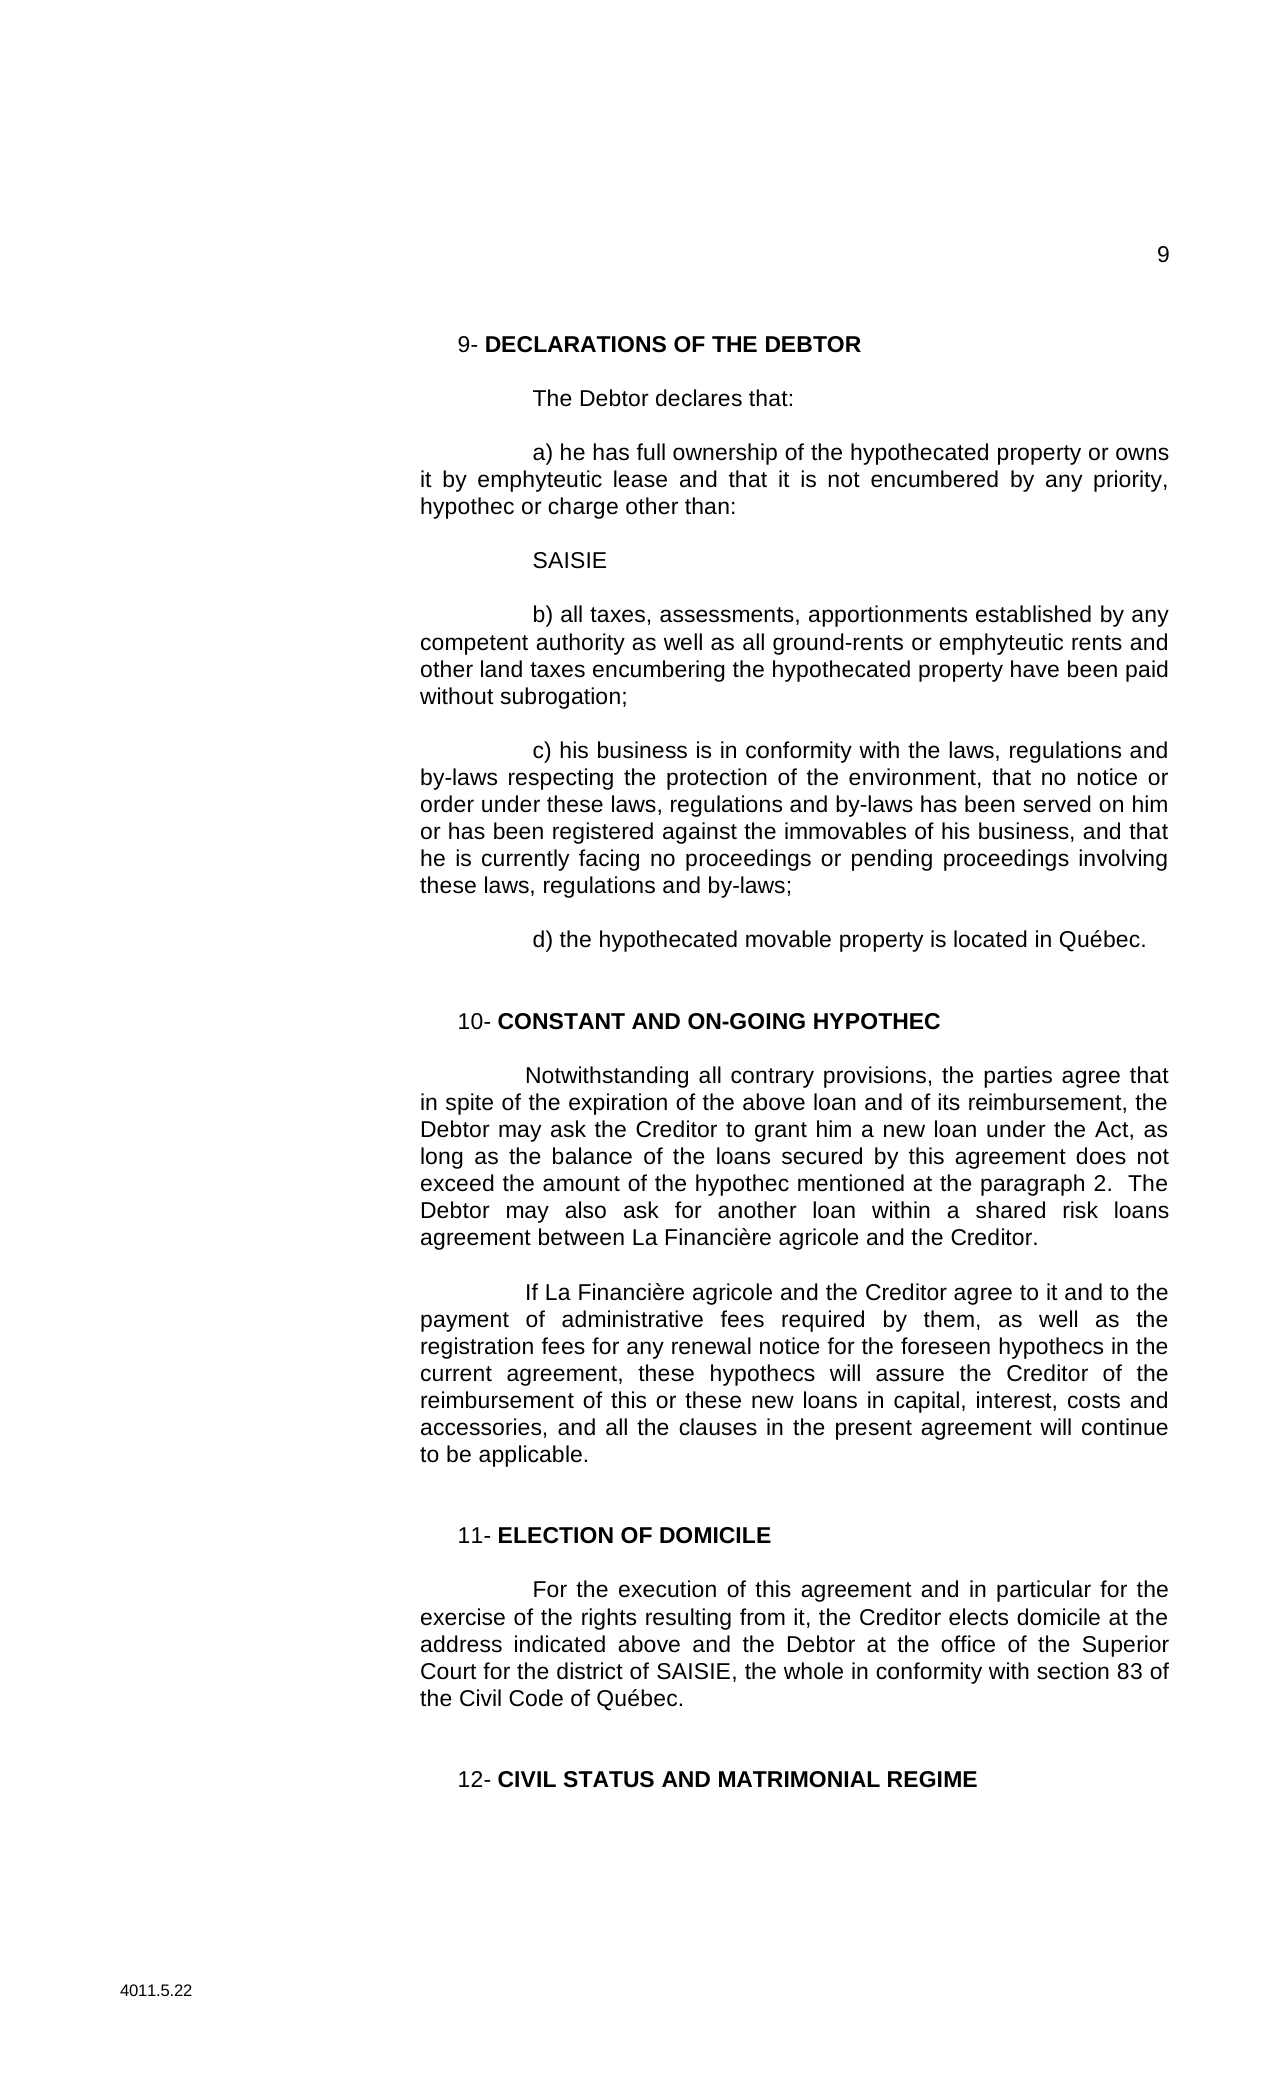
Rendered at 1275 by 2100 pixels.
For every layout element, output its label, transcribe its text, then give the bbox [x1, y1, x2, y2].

text b) all taxes, assessments, apportionments established by any competent authority as well as all ground-rents or emphyteutic rents and other land taxes encumbering the hypothecated property have been paid without subrogation; [420, 601, 1170, 709]
text 10- CONSTANT AND ON-GOING HYPOTHEC [420, 1007, 1170, 1034]
text c) his business is in conformity with the laws, regulations and by-laws respecting the protection of the environment, that no notice or order under these laws, regulations and by-laws has been served on him or has been registered against the immovables of his business, and that he is currently facing no proceedings or pending proceedings involving these laws, regulations and by-laws; [420, 736, 1170, 899]
text Notwithstanding all contrary provisions, the parties agree that in spite of the expiration of the above loan and of its reimbursement, the Debtor may ask the Creditor to grant him a new loan under the Act, as long as the balance of the loans secured by this agreement does not exceed the amount of the hypothec mentioned at the paragraph 2. The Debtor may also ask for another loan within a shared risk loans agreement between La Financière agricole and the Creditor. [420, 1061, 1170, 1251]
text If La Financière agricole and the Creditor agree to it and to the payment of administrative fees required by them, as well as the registration fees for any renewal notice for the foreseen hypothecs in the current agreement, these hypothecs will assure the Creditor of the reimbursement of this or these new loans in capital, interest, costs and accessories, and all the clauses in the present agreement will continue to be applicable. [420, 1278, 1170, 1467]
text a) he has full ownership of the hypothecated property or owns it by emphyteutic lease and that it is not encumbered by any priority, hypothec or charge other than: [420, 438, 1170, 519]
text 12- CIVIL STATUS AND MATRIMONIAL REGIME [420, 1765, 1170, 1792]
text The Debtor declares that: [420, 384, 1170, 411]
text SAISIE [420, 547, 1170, 574]
text d) the hypothecated movable property is located in Québec. [420, 926, 1170, 953]
text 9- DECLARATIONS OF THE DEBTOR [420, 330, 1170, 357]
text 11- ELECTION OF DOMICILE [420, 1522, 1170, 1549]
text For the execution of this agreement and in particular for the exercise of the rights resulting from it, the Creditor elects domicile at the address indicated above and the Debtor at the office of the Superior Court for the district of SAISIE, the whole in conformity with section 83 of the Civil Code of Québec. [420, 1576, 1170, 1711]
